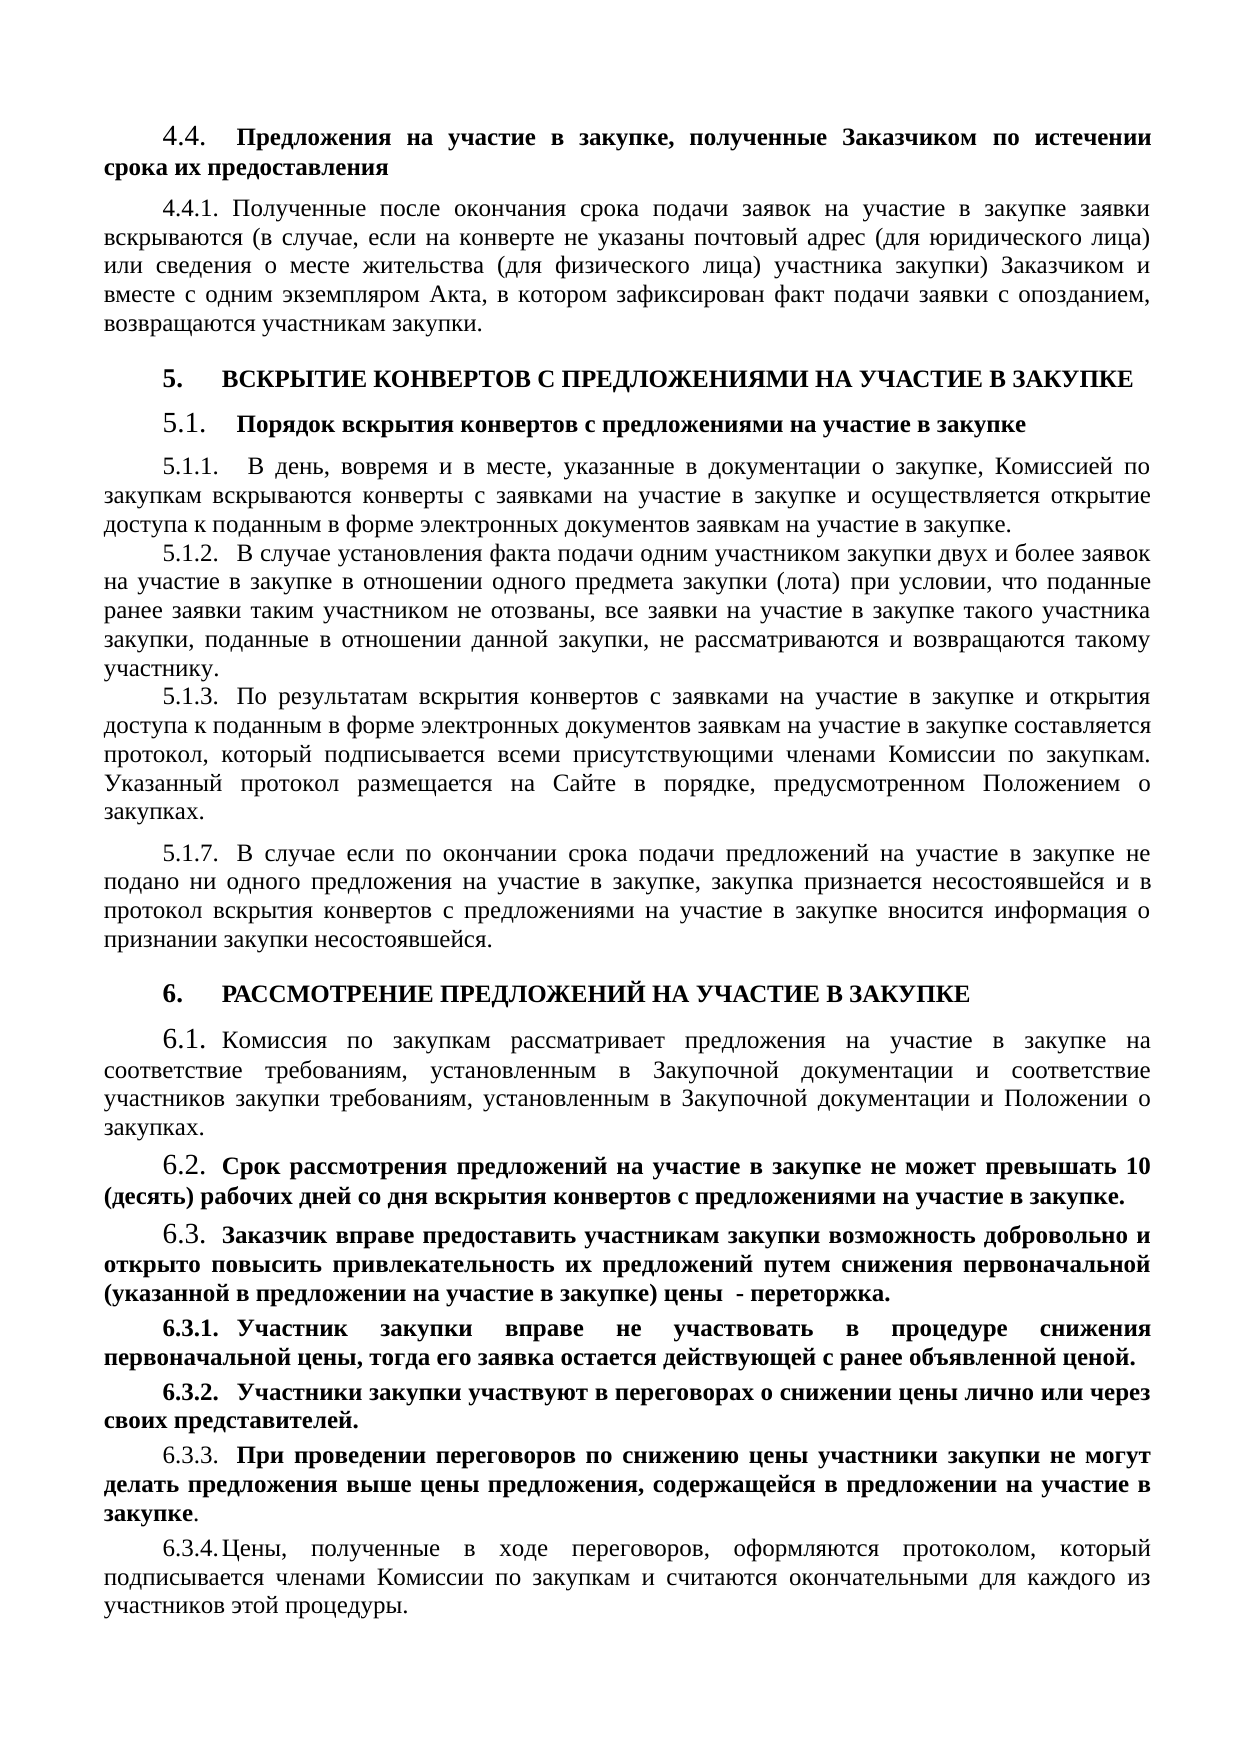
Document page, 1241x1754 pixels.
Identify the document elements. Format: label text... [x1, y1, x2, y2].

subtitle ВСКРЫТИЕ КОНВЕРТОВ С ПРЕДЛОЖЕНИЯМИ НА УЧАСТИЕ В ЗАКУПКЕ [103, 362, 1152, 393]
subtitle При проведении переговоров по снижению цены участники закупки не могут делать предложения выше цены предложения, содержащейся в предложении на участие в закупке. [103, 1441, 1152, 1527]
subtitle Срок рассмотрения предложений на участие в закупке не может превышать 10 (десять) рабочих дней со дня вскрытия конвертов с предложениями на участие в закупке. [103, 1147, 1152, 1209]
subtitle Участник закупки вправе не участвовать в процедуре снижения первоначальной цены, тогда его заявка остается действующей с ранее объявленной ценой. [103, 1313, 1152, 1371]
subtitle Участники закупки участвуют в переговорах о снижении цены лично или через своих представителей. [103, 1377, 1152, 1434]
list В случае если по окончании срока подачи предложений на участие в закупке не подано ни одного предложения на участие в закупке, закупка признается несостоявшейся и в протокол вскрытия конвертов с предложениями на участие в закупке вносится информация о признании закупки несостоявшейся. [103, 838, 1152, 953]
subtitle Порядок вскрытия конвертов с предложениями на участие в закупке [103, 405, 1152, 439]
list В случае установления факта подачи одним участником закупки двух и более заявок на участие в закупке в отношении одного предмета закупки (лота) при условии, что поданные ранее заявки таким участником не отозваны, все заявки на участие в закупке такого участника закупки, поданные в отношении данной закупки, не рассматриваются и возвращаются такому участнику. [103, 538, 1152, 681]
subtitle Цены, полученные в ходе переговоров, оформляются протоколом, который подписывается членами Комиссии по закупкам и считаются окончательными для каждого из участников этой процедуры. [103, 1533, 1152, 1619]
text 4.4.1. Полученные после окончания срока подачи заявок на участие в закупке заявки вскрываются (в случае, если на конверте не указаны почтовый адрес (для юридического лица) или сведения о месте жительства (для физического лица) участника закупки) Заказчиком и вместе с одним экземпляром Акта, в котором зафиксирован факт подачи заявки с опозданием, возвращаются участникам закупки. [103, 193, 1152, 337]
list В день, вовремя и в месте, указанные в документации о закупке, Комиссией по закупкам вскрываются конверты с заявками на участие в закупке и осуществляется открытие доступа к поданным в форме электронных документов заявкам на участие в закупке. [103, 451, 1152, 538]
subtitle Заказчик вправе предоставить участникам закупки возможность добровольно и открыто повысить привлекательность их предложений путем снижения первоначальной (указанной в предложении на участие в закупке) цены - переторжка. [103, 1216, 1152, 1307]
subtitle РАССМОТРЕНИЕ ПРЕДЛОЖЕНИЙ НА УЧАСТИЕ В ЗАКУПКЕ [103, 978, 1152, 1009]
subtitle Предложения на участие в закупке, полученные Заказчиком по истечении срока их предоставления [103, 118, 1152, 180]
subtitle Комиссия по закупкам рассматривает предложения на участие в закупке на соответствие требованиям, установленным в Закупочной документации и соответствие участников закупки требованиям, установленным в Закупочной документации и Положении о закупках. [103, 1021, 1152, 1141]
list По результатам вскрытия конвертов с заявками на участие в закупке и открытия доступа к поданным в форме электронных документов заявкам на участие в закупке составляется протокол, который подписывается всеми присутствующими членами Комиссии по закупкам. Указанный протокол размещается на Сайте в порядке, предусмотренном Положением о закупках. [103, 681, 1152, 825]
